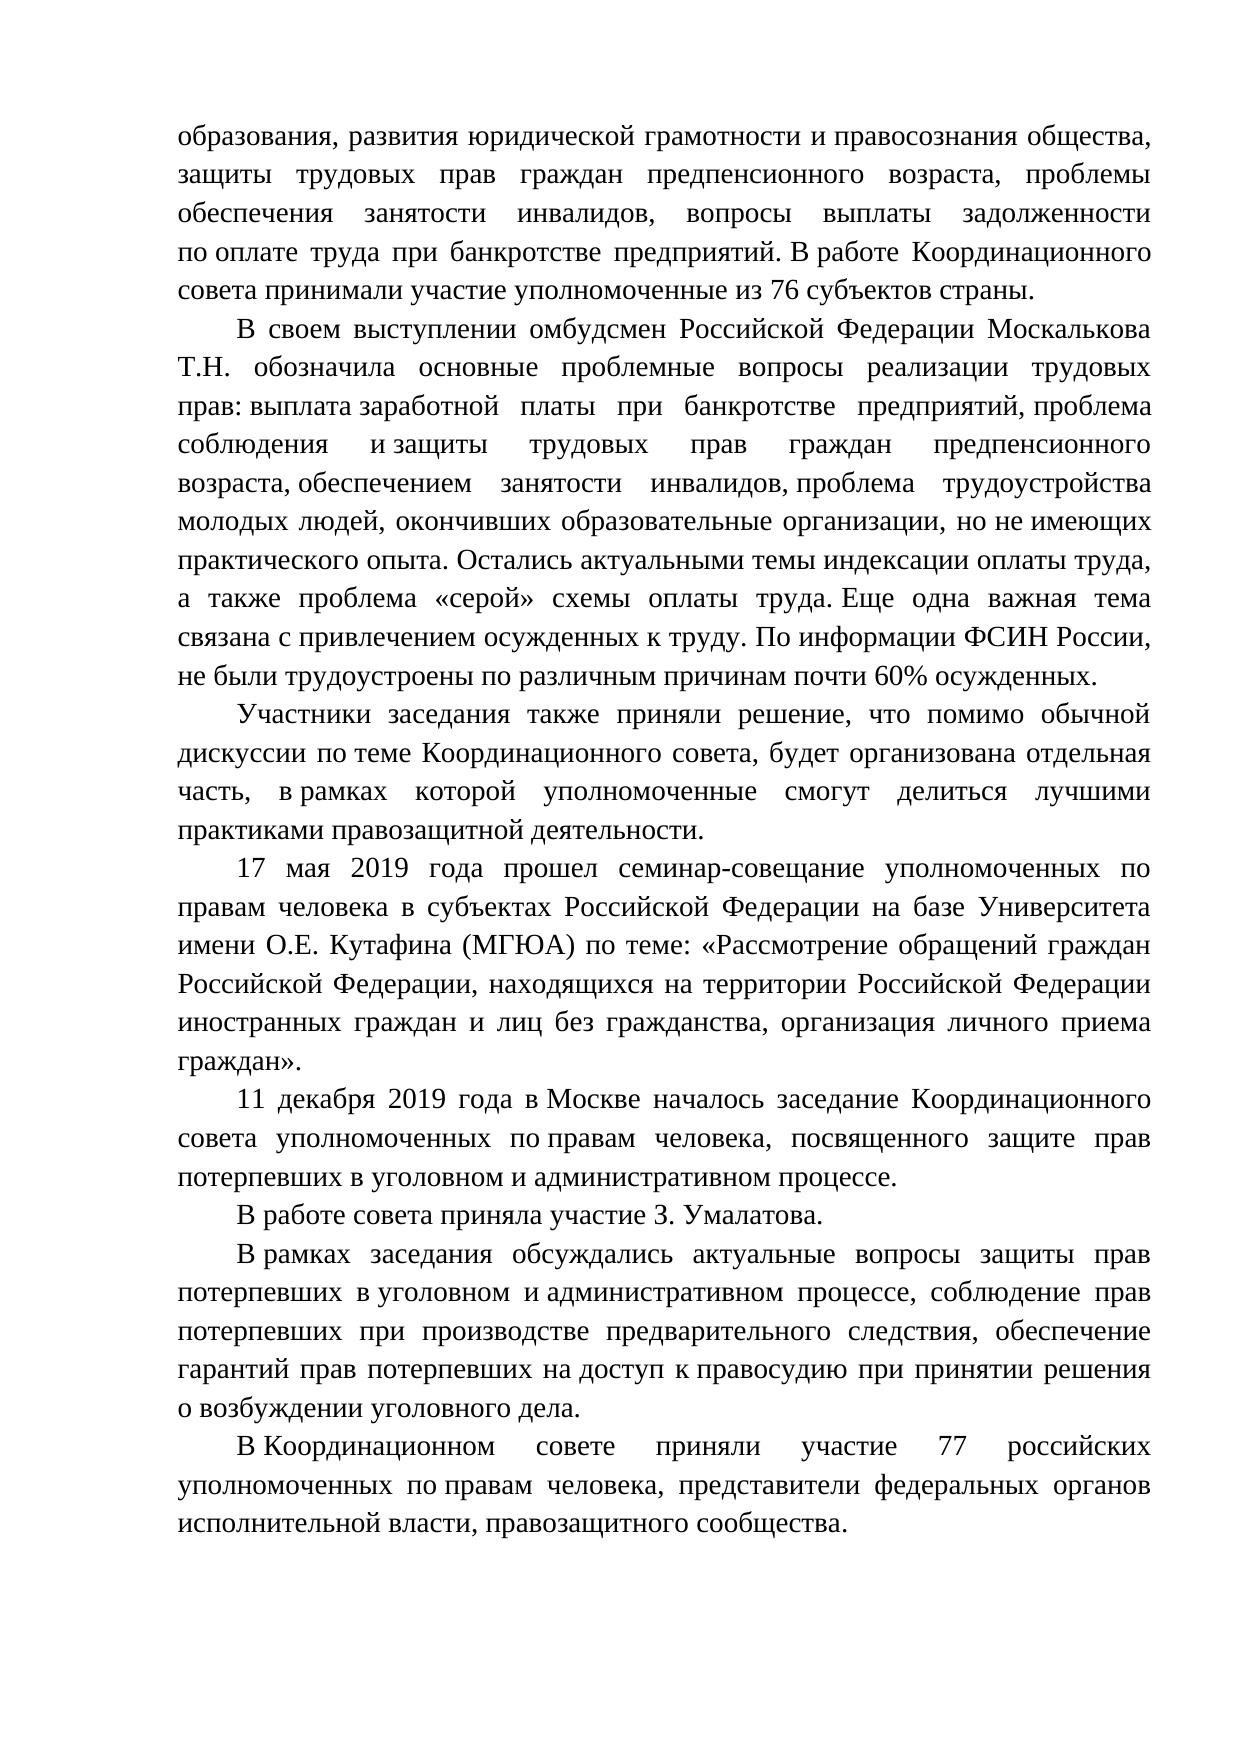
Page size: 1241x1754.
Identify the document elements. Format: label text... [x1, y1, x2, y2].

text В работе совета приняла участие З. Умалатова. [177, 1197, 1152, 1231]
text В Координационном совете приняли участие 77 российских уполномоченных по правам человека, представители федеральных органов исполнительной власти, правозащитного сообщества. [177, 1428, 1152, 1539]
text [177, 118, 1152, 306]
text В рамках заседания обсуждались актуальные вопросы защиты прав потерпевших в уголовном и административном процессе, соблюдение прав потерпевших при производстве предварительного следствия, обеспечение гарантий прав потерпевших на доступ к правосудию при принятии решения о возбуждении уголовного дела. [177, 1236, 1152, 1423]
text Участники заседания также приняли решение, что помимо обычной дискуссии по теме Координационного совета, будет организована отдельная часть, в рамках которой уполномоченные смогут делиться лучшими практиками правозащитной деятельности. [177, 696, 1152, 845]
text 17 мая 2019 года прошел семинар-совещание уполномоченных по правам человека в субъектах Российской Федерации на базе Университета имени О.Е. Кутафина (МГЮА) по теме: «Рассмотрение обращений граждан Российской Федерации, находящихся на территории Российской Федерации иностранных граждан и лиц без гражданства, организация личного приема граждан». [177, 850, 1152, 1077]
text 11 декабря 2019 года в Москве началось заседание Координационного совета уполномоченных по правам человека, посвященного защите прав потерпевших в уголовном и административном процессе. [177, 1082, 1152, 1192]
text В своем выступлении омбудсмен Российской Федерации Москалькова Т.Н. обозначила основные проблемные вопросы реализации трудовых прав: выплата заработной платы при банкротстве предприятий, проблема соблюдения и защиты трудовых прав граждан предпенсионного возраста, обеспечением занятости инвалидов, проблема трудоустройства молодых людей, окончивших образовательные организации, но не имеющих практического опыта. Остались актуальными темы индексации оплаты труда, а также проблема «серой» схемы оплаты труда. Еще одна важная тема связана с привлечением осужденных к труду. По информации ФСИН России, не были трудоустроены по различным причинам почти 60% осужденных. [177, 311, 1152, 691]
